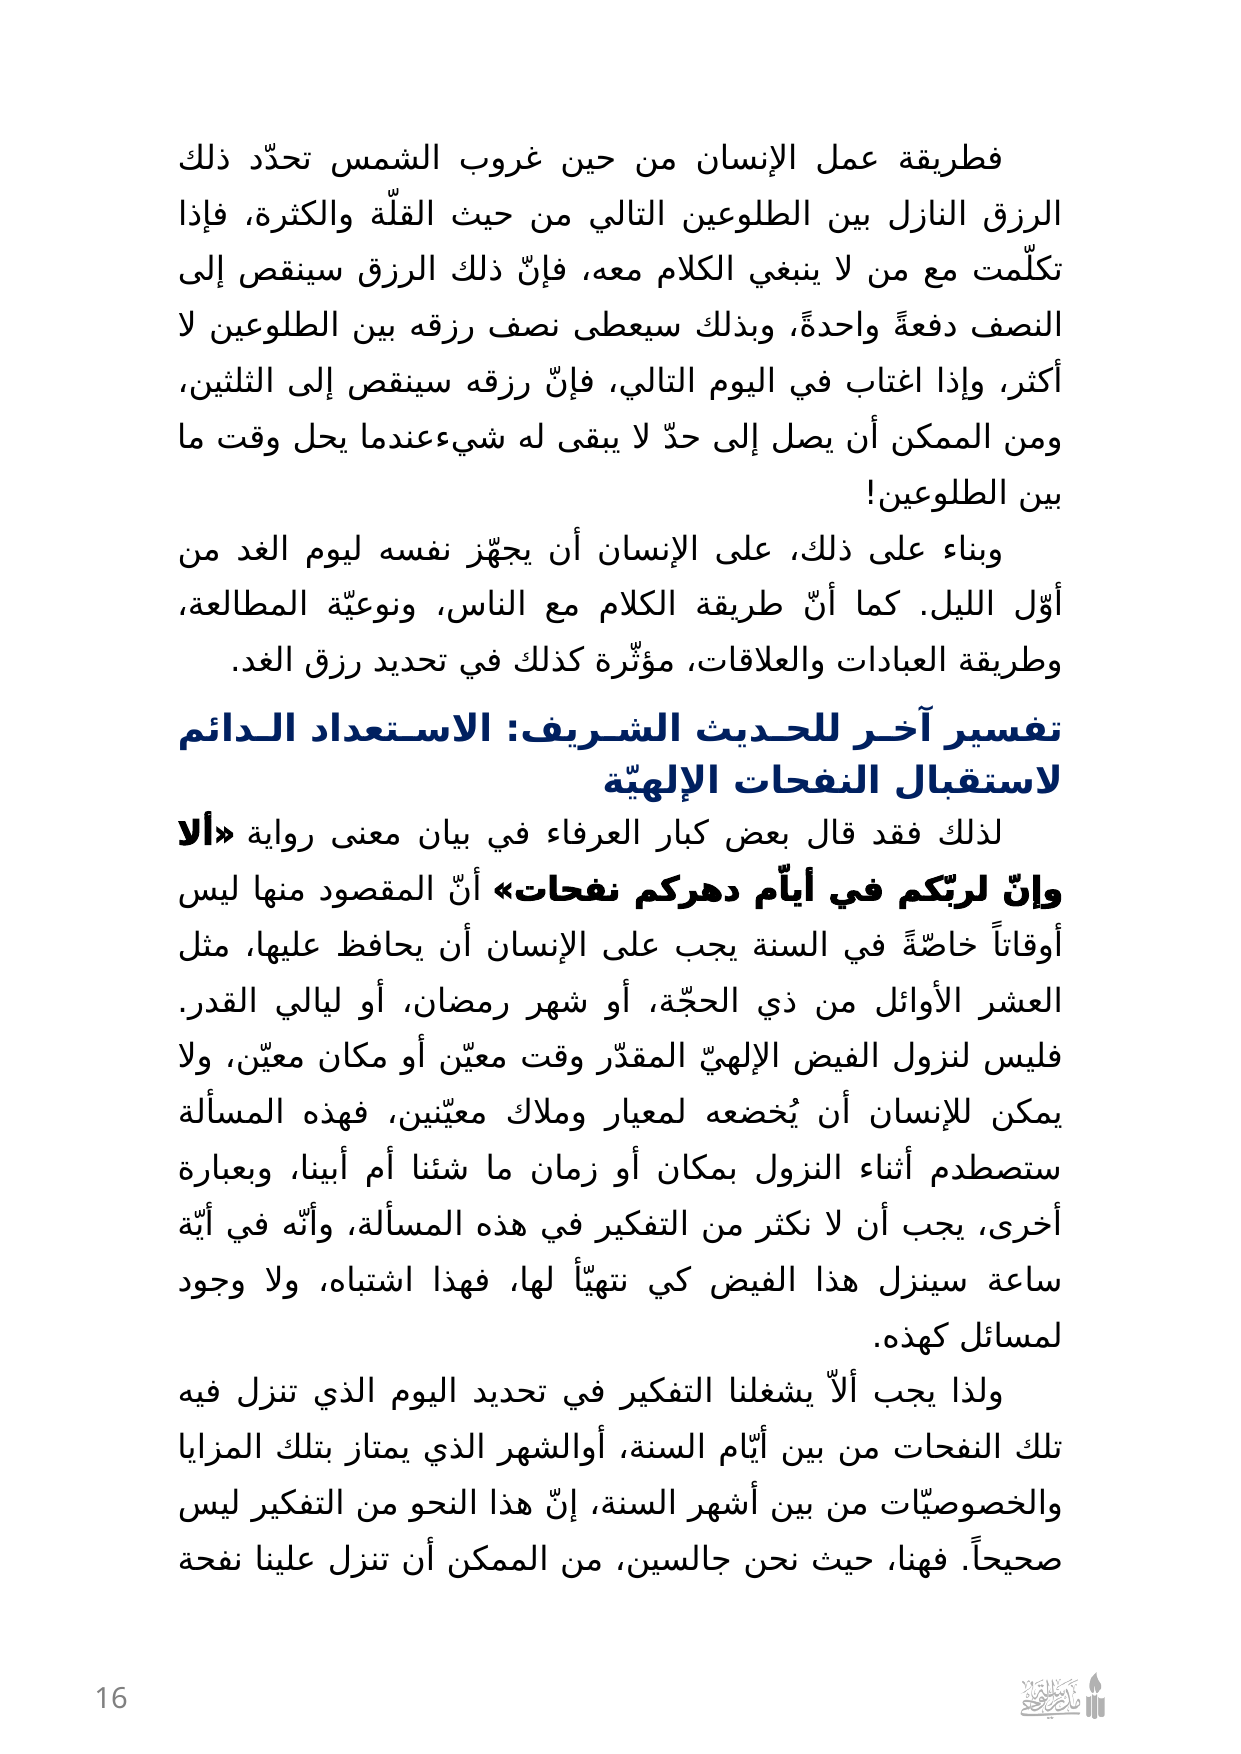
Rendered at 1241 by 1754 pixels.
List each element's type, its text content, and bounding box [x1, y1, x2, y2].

picture [1020, 1672, 1105, 1719]
text وبناء على ذلك، على الإنسان أن يجهّز نفسه ليوم الغد من أوّل الليل. كما أنّ طريقة الكلام مع الناس، ونوعيّة المطالعة، وطريقة العبادات والعلاقات، مؤثّرة كذلك في تحديد رزق الغد. [177, 527, 1063, 694]
text لذلك فقد قال بعض كبار العرفاء في بيان معنى رواية «ألا وإنّ لربّكم في أياّم دهركم نفحات» أنّ المقصود منها ليس أوقاتاً خاصّةً في السنة يجب على الإنسان أن يحافظ عليها، مثل العشر الأوائل من ذي الحجّة، أو شهر رمضان، أو ليالي القدر. فليس لنزول الفيض الإلهيّ المقدّر وقت معيّن أو مكان معيّن، ولا يمكن للإنسان أن يُخضعه لمعيار وملاك معيّنين، فهذه المسألة ستصطدم أثناء النزول بمكان أو زمان ما شئنا أم أبينا، وبعبارة أخرى، يجب أن لا نكثر من التفكير في هذه المسألة، وأنّه في أيّة ساعة سينزل هذا الفيض كي نتهيّأ لها، فهذا اشتباه، ولا وجود لمسائل كهذه. [177, 811, 1063, 1369]
text فطريقة عمل الإنسان من حين غروب الشمس تحدّد ذلك الرزق النازل بين الطلوعين التالي من حيث القلّة والكثرة، فإذا تكلّمت مع من لا ينبغي الكلام معه، فإنّ ذلك الرزق سينقص إلى النصف دفعةً واحدةً، وبذلك سيعطى نصف رزقه بين الطلوعين لا أكثر، وإذا اغتاب في اليوم التالي، فإنّ رزقه سينقص إلى الثلثين، ومن الممكن أن يصل إلى حدّ لا يبقى له شيءعندما يحل وقت ما بين الطلوعين! [177, 136, 1063, 527]
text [177, 1369, 1063, 1593]
title تفسير آخر للحديث الشريف: الاستعداد الدائم لاستقبال النفحات الإلهيّة [177, 707, 1063, 803]
